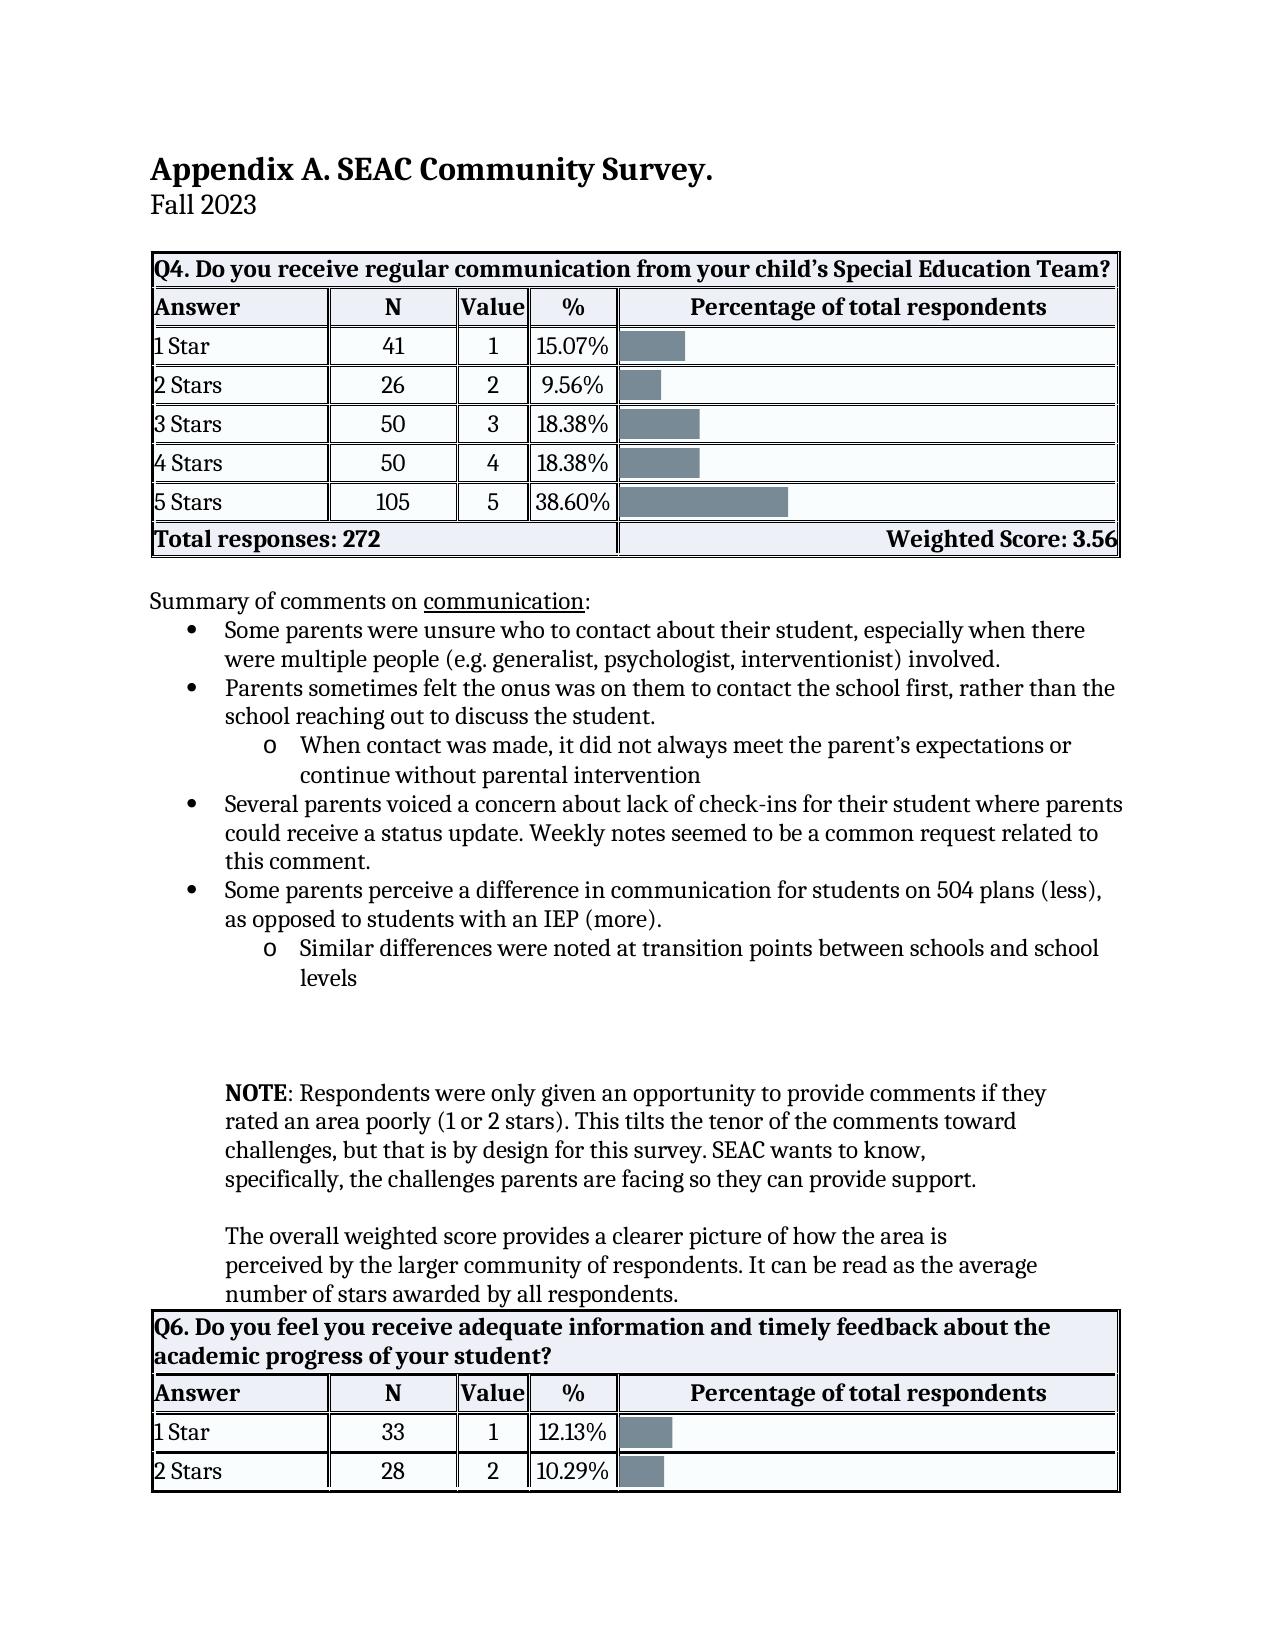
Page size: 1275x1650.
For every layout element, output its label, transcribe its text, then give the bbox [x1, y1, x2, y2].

text The overall weighted score provides a clearer picture of how the area is perceived by the larger community of respondents. It can be read as the average number of stars awarded by all respondents. [225, 1222, 1050, 1308]
list Parents sometimes felt the onus was on them to contact the school first, rather than the school reaching out to discuss the student. [187, 673, 1125, 731]
text NOTE: Respondents were only given an opportunity to provide comments if they rated an area poorly (1 or 2 stars). This tilts the tenor of the comments toward challenges, but that is by design for this survey. SEAC wants to know, specifically, the challenges parents are facing so they can provide support. [225, 1078, 1050, 1193]
picture [619, 448, 700, 478]
list Similar differences were noted at transition points between schools and school levels [262, 933, 1125, 992]
picture [619, 331, 686, 361]
list Some parents perceive a difference in communication for students on 504 plans (less), as opposed to students with an IEP (more). [187, 876, 1125, 933]
picture [619, 370, 662, 400]
text Fall 2023 [150, 188, 1125, 222]
text Appendix A. SEAC Community Survey. [150, 150, 1125, 188]
picture [619, 1417, 673, 1448]
text Summary of comments on communication: [150, 587, 1125, 616]
picture [619, 487, 789, 517]
list When contact was made, it did not always meet the parent’s expectations or continue without parental intervention [262, 731, 1125, 790]
list Some parents were unsure who to contact about their student, especially when there were multiple people (e.g. generalist, psychologist, interventionist) involved. [187, 616, 1125, 673]
picture [619, 1456, 665, 1487]
picture [619, 409, 700, 439]
list Several parents voiced a concern about lack of check-ins for their student where parents could receive a status update. Weekly notes seemed to be a common request related to this comment. [187, 790, 1125, 876]
